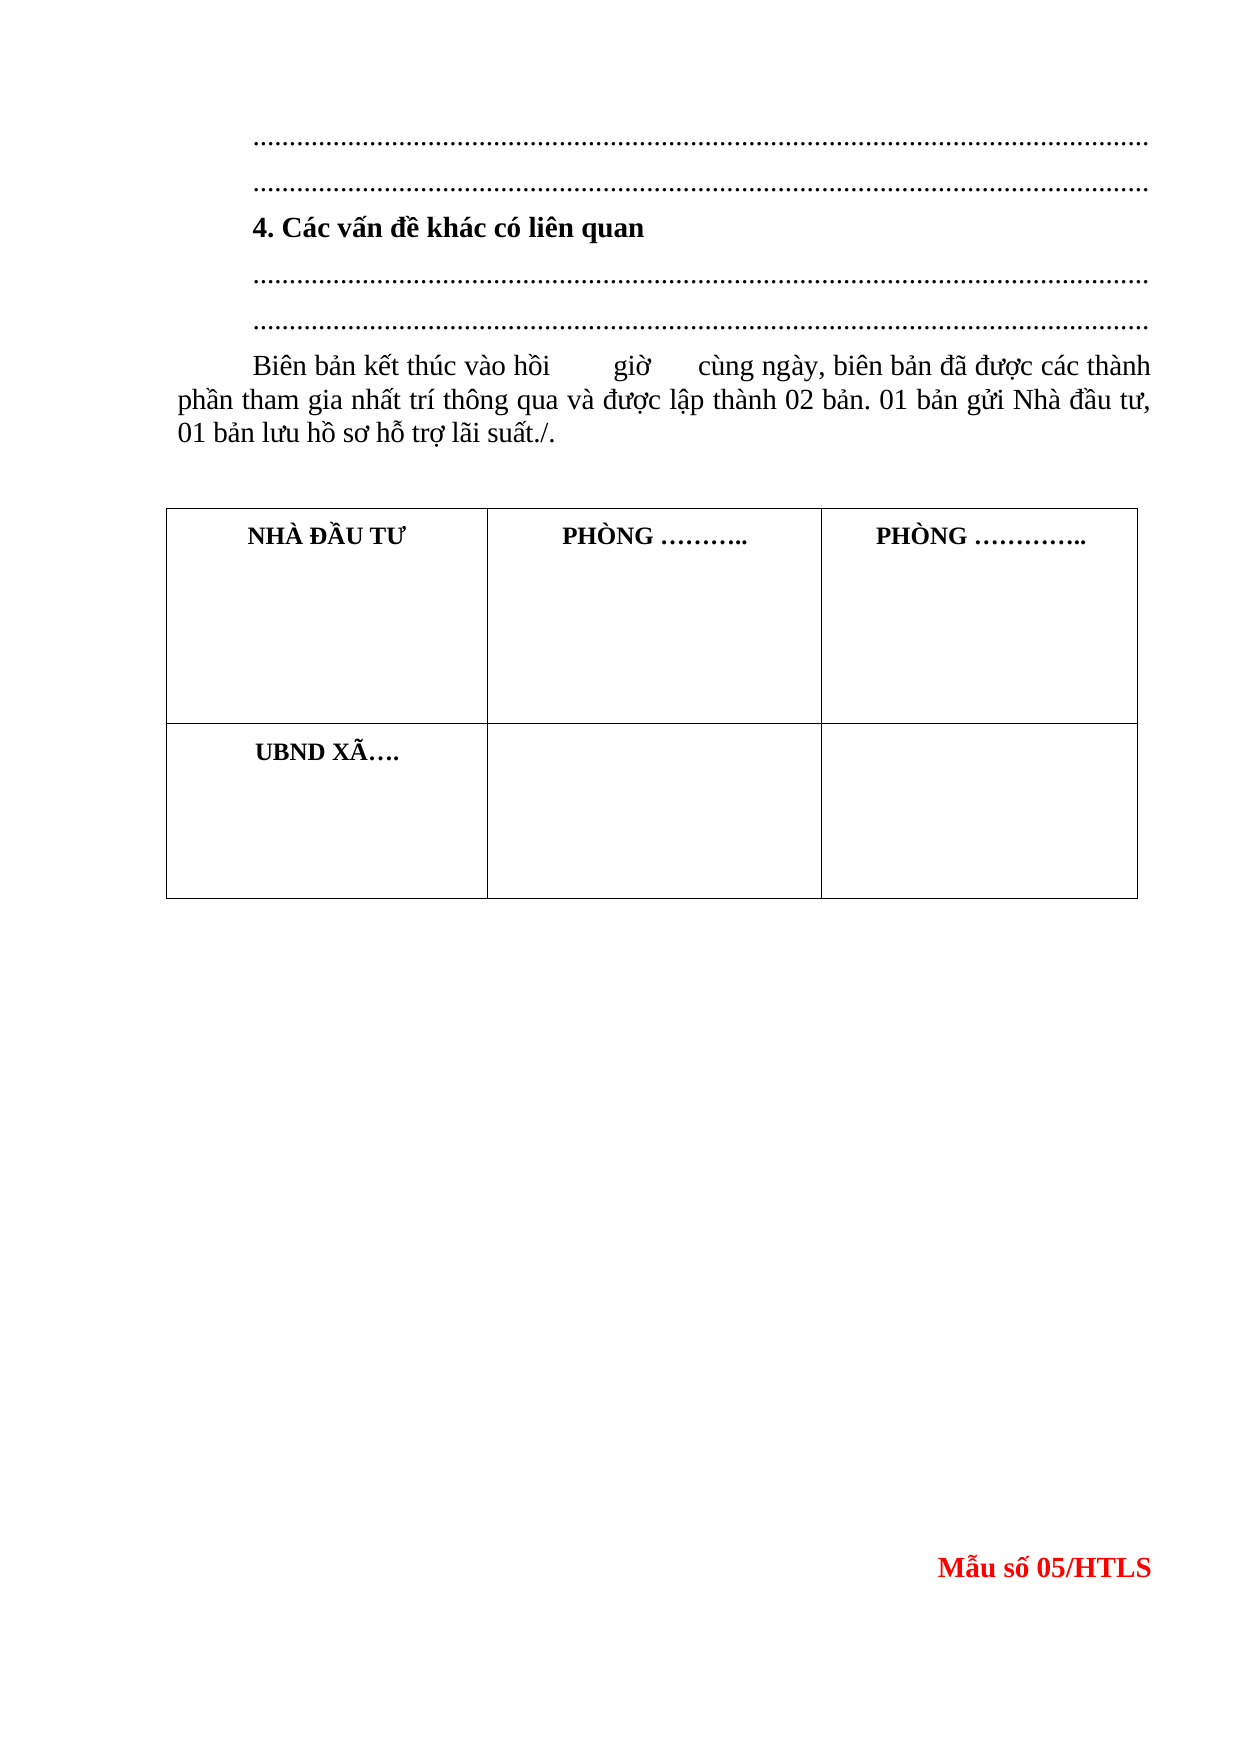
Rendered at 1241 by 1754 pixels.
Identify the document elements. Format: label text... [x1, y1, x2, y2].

text Mẫu số 05/HTLS [177, 1550, 1152, 1583]
table_cell [488, 724, 821, 897]
table_header PHÒNG ………….. [822, 509, 1137, 723]
text ........................................................................................................................... [177, 302, 1152, 336]
table_cell UBND XÃ…. [167, 724, 487, 897]
text 4. Các vấn đề khác có liên quan [177, 210, 1152, 244]
text ........................................................................................................................... [177, 164, 1152, 198]
table_header NHÀ ĐẦU TƯ [167, 509, 487, 723]
table_cell [822, 724, 1137, 897]
text ........................................................................................................................... [177, 256, 1152, 290]
text Biên bản kết thúc vào hồi giờ cùng ngày, biên bản đã được các thành phần tham gia nhất trí thông qua và được lập thành 02 bản. 01 bản gửi Nhà đầu tư, 01 bản lưu hồ sơ hỗ trợ lãi suất./. [177, 348, 1152, 449]
text ........................................................................................................................... [177, 118, 1152, 152]
table_header PHÒNG ……….. [488, 509, 821, 723]
